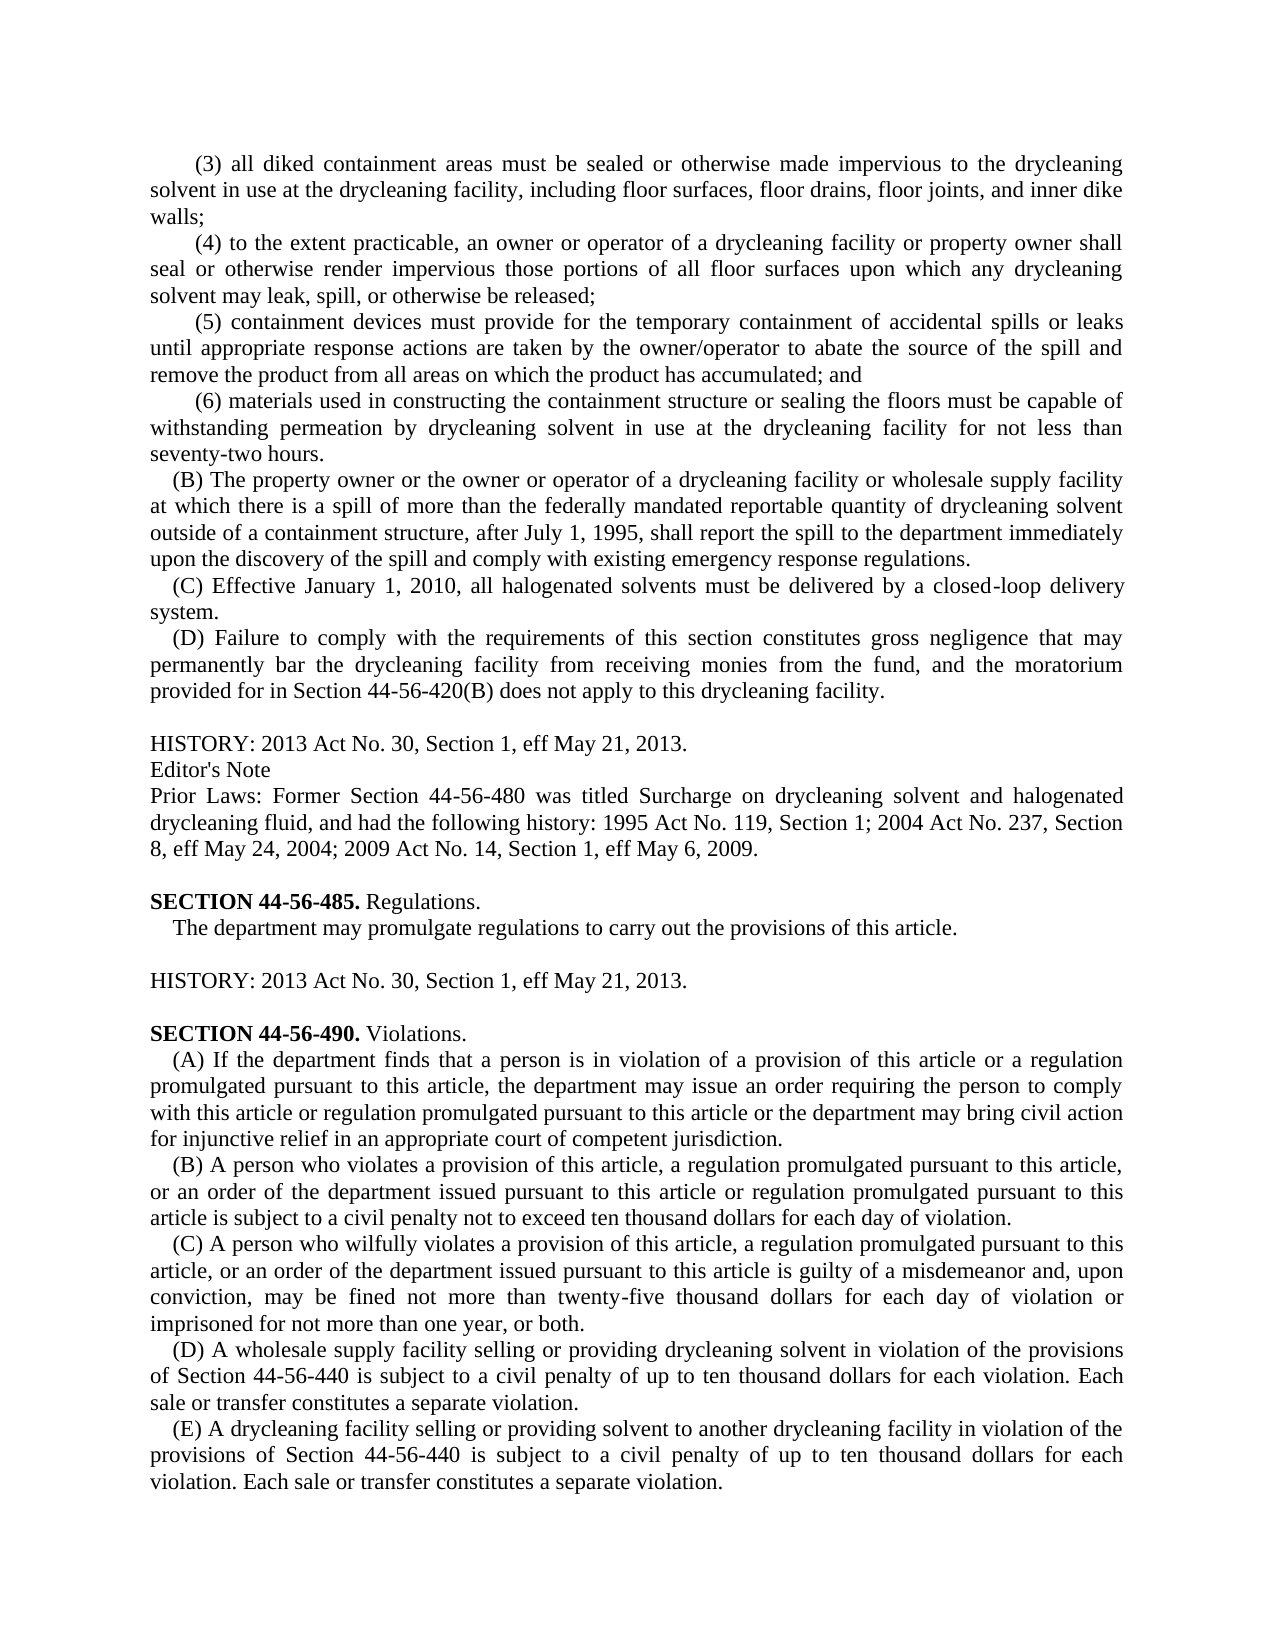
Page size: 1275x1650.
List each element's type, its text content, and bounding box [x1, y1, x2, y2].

text (A) If the department finds that a person is in violation of a provision of this article or a regulation promulgated pursuant to this article, the department may issue an order requiring the person to comply with this article or regulation promulgated pursuant to this article or the department may bring civil action for injunctive relief in an appropriate court of competent jurisdiction. [150, 1046, 1125, 1151]
text (C) A person who wilfully violates a provision of this article, a regulation promulgated pursuant to this article, or an order of the department issued pursuant to this article is guilty of a misdemeanor and, upon conviction, may be fined not more than twenty-five thousand dollars for each day of violation or imprisoned for not more than one year, or both. [150, 1231, 1125, 1336]
text (3) all diked containment areas must be sealed or otherwise made impervious to the drycleaning solvent in use at the drycleaning facility, including floor surfaces, floor drains, floor joints, and inner dike walls; [150, 150, 1125, 229]
text (D) Failure to comply with the requirements of this section constitutes gross negligence that may permanently bar the drycleaning facility from receiving monies from the fund, and the moratorium provided for in Section 44-56-420(B) does not apply to this drycleaning facility. [150, 624, 1125, 703]
text HISTORY: 2013 Act No. 30, Section 1, eff May 21, 2013. [150, 967, 1125, 993]
text SECTION 44-56-485. Regulations. [150, 888, 1125, 914]
text (D) A wholesale supply facility selling or providing drycleaning solvent in violation of the provisions of Section 44-56-440 is subject to a civil penalty of up to ten thousand dollars for each violation. Each sale or transfer constitutes a separate violation. [150, 1336, 1125, 1415]
text Editor's Note [150, 756, 1125, 782]
text Prior Laws: Former Section 44-56-480 was titled Surcharge on drycleaning solvent and halogenated drycleaning fluid, and had the following history: 1995 Act No. 119, Section 1; 2004 Act No. 237, Section 8, eff May 24, 2004; 2009 Act No. 14, Section 1, eff May 6, 2009. [150, 782, 1125, 862]
text (4) to the extent practicable, an owner or operator of a drycleaning facility or property owner shall seal or otherwise render impervious those portions of all floor surfaces upon which any drycleaning solvent may leak, spill, or otherwise be released; [150, 229, 1125, 308]
text HISTORY: 2013 Act No. 30, Section 1, eff May 21, 2013. [150, 730, 1125, 756]
text (E) A drycleaning facility selling or providing solvent to another drycleaning facility in violation of the provisions of Section 44-56-440 is subject to a civil penalty of up to ten thousand dollars for each violation. Each sale or transfer constitutes a separate violation. [150, 1415, 1125, 1494]
text (C) Effective January 1, 2010, all halogenated solvents must be delivered by a closed-loop delivery system. [150, 572, 1125, 624]
text SECTION 44-56-490. Violations. [150, 1020, 1125, 1046]
text The department may promulgate regulations to carry out the provisions of this article. [150, 914, 1125, 941]
text (6) materials used in constructing the containment structure or sealing the floors must be capable of withstanding permeation by drycleaning solvent in use at the drycleaning facility for not less than seventy-two hours. [150, 387, 1125, 466]
text (B) The property owner or the owner or operator of a drycleaning facility or wholesale supply facility at which there is a spill of more than the federally mandated reportable quantity of drycleaning solvent outside of a containment structure, after July 1, 1995, shall report the spill to the department immediately upon the discovery of the spill and comply with existing emergency response regulations. [150, 466, 1125, 572]
text (B) A person who violates a provision of this article, a regulation promulgated pursuant to this article, or an order of the department issued pursuant to this article or regulation promulgated pursuant to this article is subject to a civil penalty not to exceed ten thousand dollars for each day of violation. [150, 1151, 1125, 1231]
text (5) containment devices must provide for the temporary containment of accidental spills or leaks until appropriate response actions are taken by the owner/operator to abate the source of the spill and remove the product from all areas on which the product has accumulated; and [150, 308, 1125, 387]
